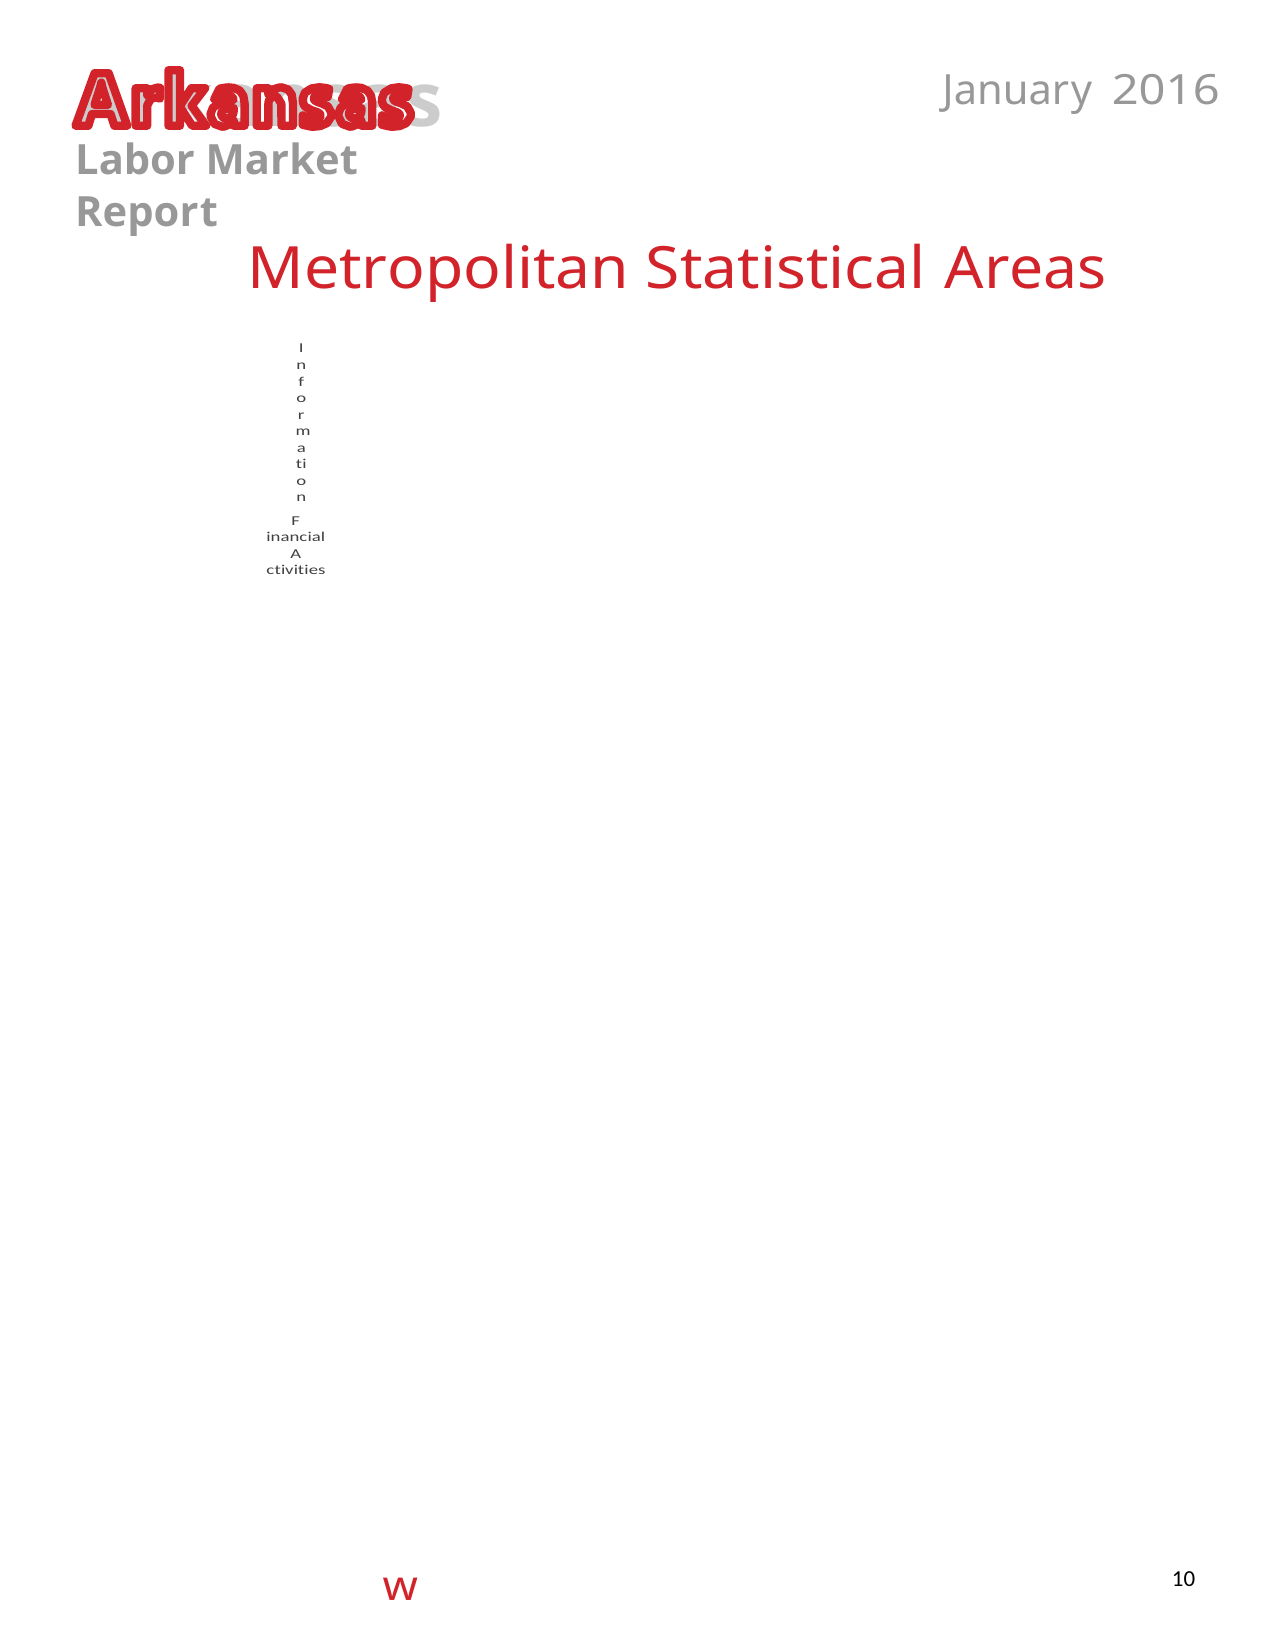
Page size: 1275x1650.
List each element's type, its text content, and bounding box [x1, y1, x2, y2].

text Financial Activities [265, 512, 326, 578]
